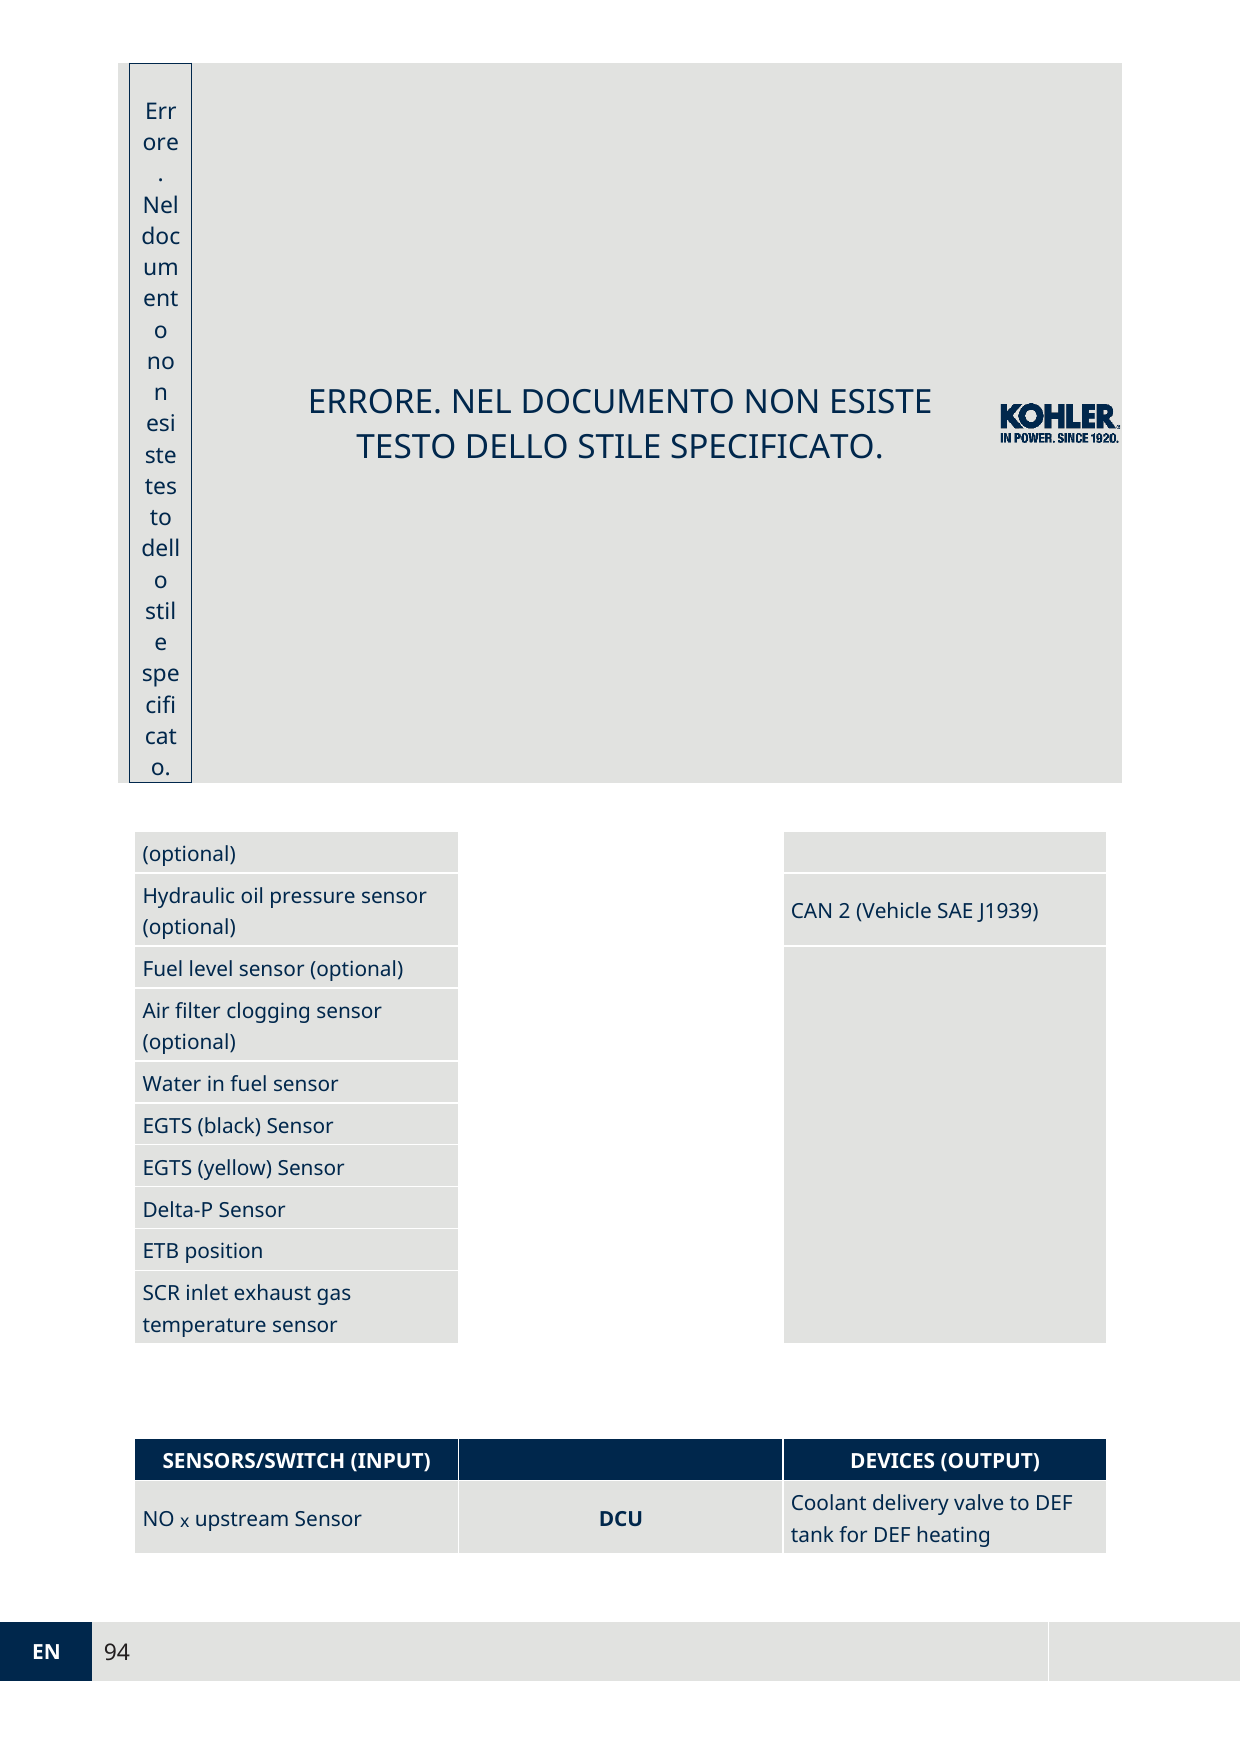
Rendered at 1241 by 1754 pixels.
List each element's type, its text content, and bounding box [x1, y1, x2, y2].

picture [1000, 403, 1121, 443]
table_header 2.13.1ECU (and DCU for SCR versions only) input and output signals diagram [118, 815, 1122, 1570]
